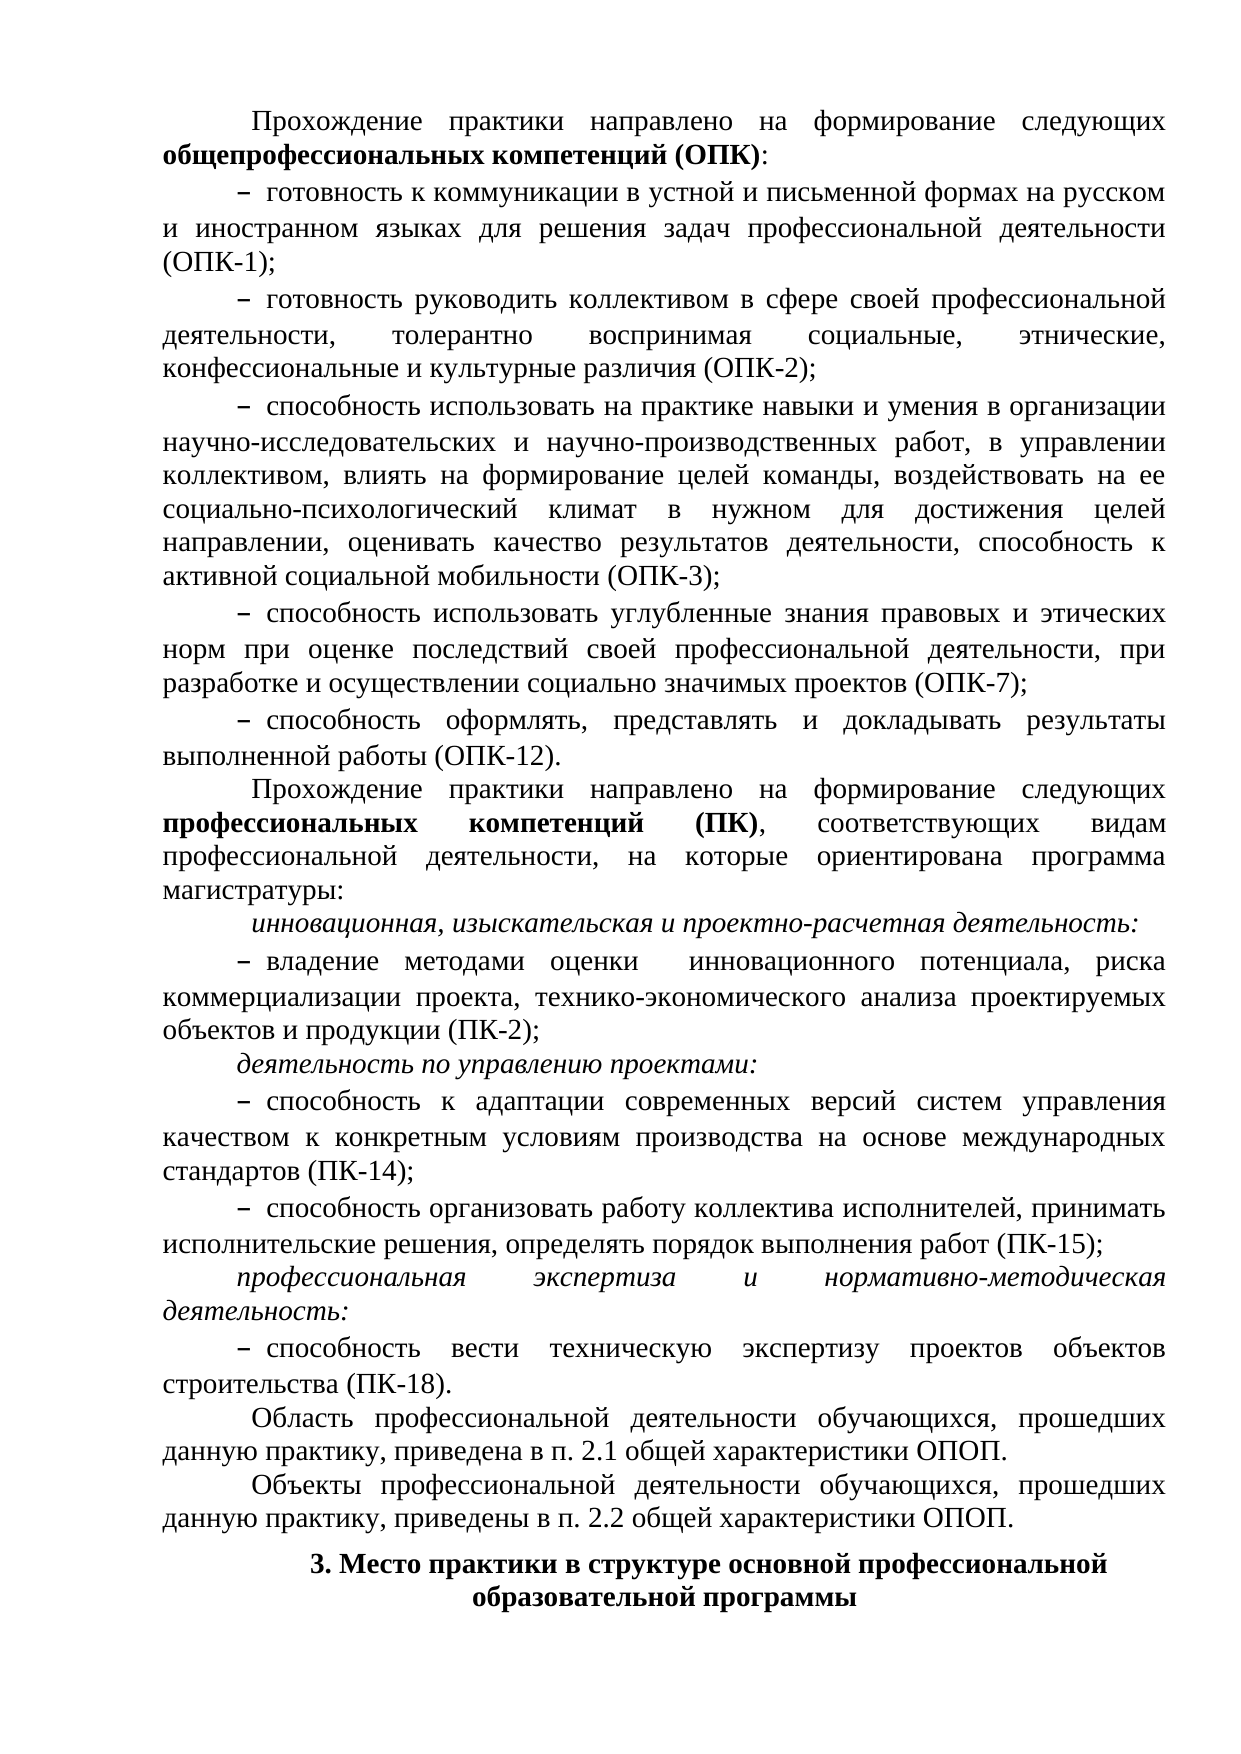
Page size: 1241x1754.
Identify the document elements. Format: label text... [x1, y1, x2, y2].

text Прохождение практики направлено на формирование следующих общепрофессиональных компетенций (ОПК): [162, 103, 1167, 171]
list готовность к коммуникации в устной и письменной формах на русском и иностранном языках для решения задач профессиональной деятельности (ОПК-1); [162, 171, 1167, 277]
text инновационная, изыскательская и проектно-расчетная деятельность: [162, 906, 1167, 939]
text 3. Место практики в структуре основной профессиональной образовательной программы [162, 1546, 1167, 1613]
list способность к адаптации современных версий систем управления качеством к конкретным условиям производства на основе международных стандартов (ПК-14); [162, 1079, 1167, 1186]
list профессиональная экспертиза и нормативно-методическая деятельность: [162, 1259, 1167, 1327]
list способность использовать углубленные знания правовых и этических норм при оценке последствий своей профессиональной деятельности, при разработке и осуществлении социально значимых проектов (ОПК-7); [162, 591, 1167, 698]
list деятельность по управлению проектами: [236, 1046, 1167, 1079]
text Объекты профессиональной деятельности обучающихся, прошедших данную практику, приведены в п. 2.2 общей характеристики ОПОП. [162, 1467, 1167, 1534]
list способность организовать работу коллектива исполнителей, принимать исполнительские решения, определять порядок выполнения работ (ПК-15); [162, 1186, 1167, 1259]
list способность оформлять, представлять и докладывать результаты выполненной работы (ОПК-12). [162, 698, 1167, 771]
text Область профессиональной деятельности обучающихся, прошедших данную практику, приведена в п. 2.1 общей характеристики ОПОП. [162, 1400, 1167, 1467]
list владение методами оценки инновационного потенциала, риска коммерциализации проекта, технико-экономического анализа проектируемых объектов и продукции (ПК-2); [162, 939, 1167, 1046]
list способность вести техническую экспертизу проектов объектов строительства (ПК-18). [162, 1327, 1167, 1400]
list способность использовать на практике навыки и умения в организации научно-исследовательских и научно-производственных работ, в управлении коллективом, влиять на формирование целей команды, воздействовать на ее социально-психологический климат в нужном для достижения целей направлении, оценивать качество результатов деятельности, способность к активной социальной мобильности (ОПК-3); [162, 384, 1167, 591]
text Прохождение практики направлено на формирование следующих профессиональных компетенций (ПК), соответствующих видам профессиональной деятельности, на которые ориентирована программа магистратуры: [162, 771, 1167, 906]
list готовность руководить коллективом в сфере своей профессиональной деятельности, толерантно воспринимая социальные, этнические, конфессиональные и культурные различия (ОПК-2); [162, 277, 1167, 384]
